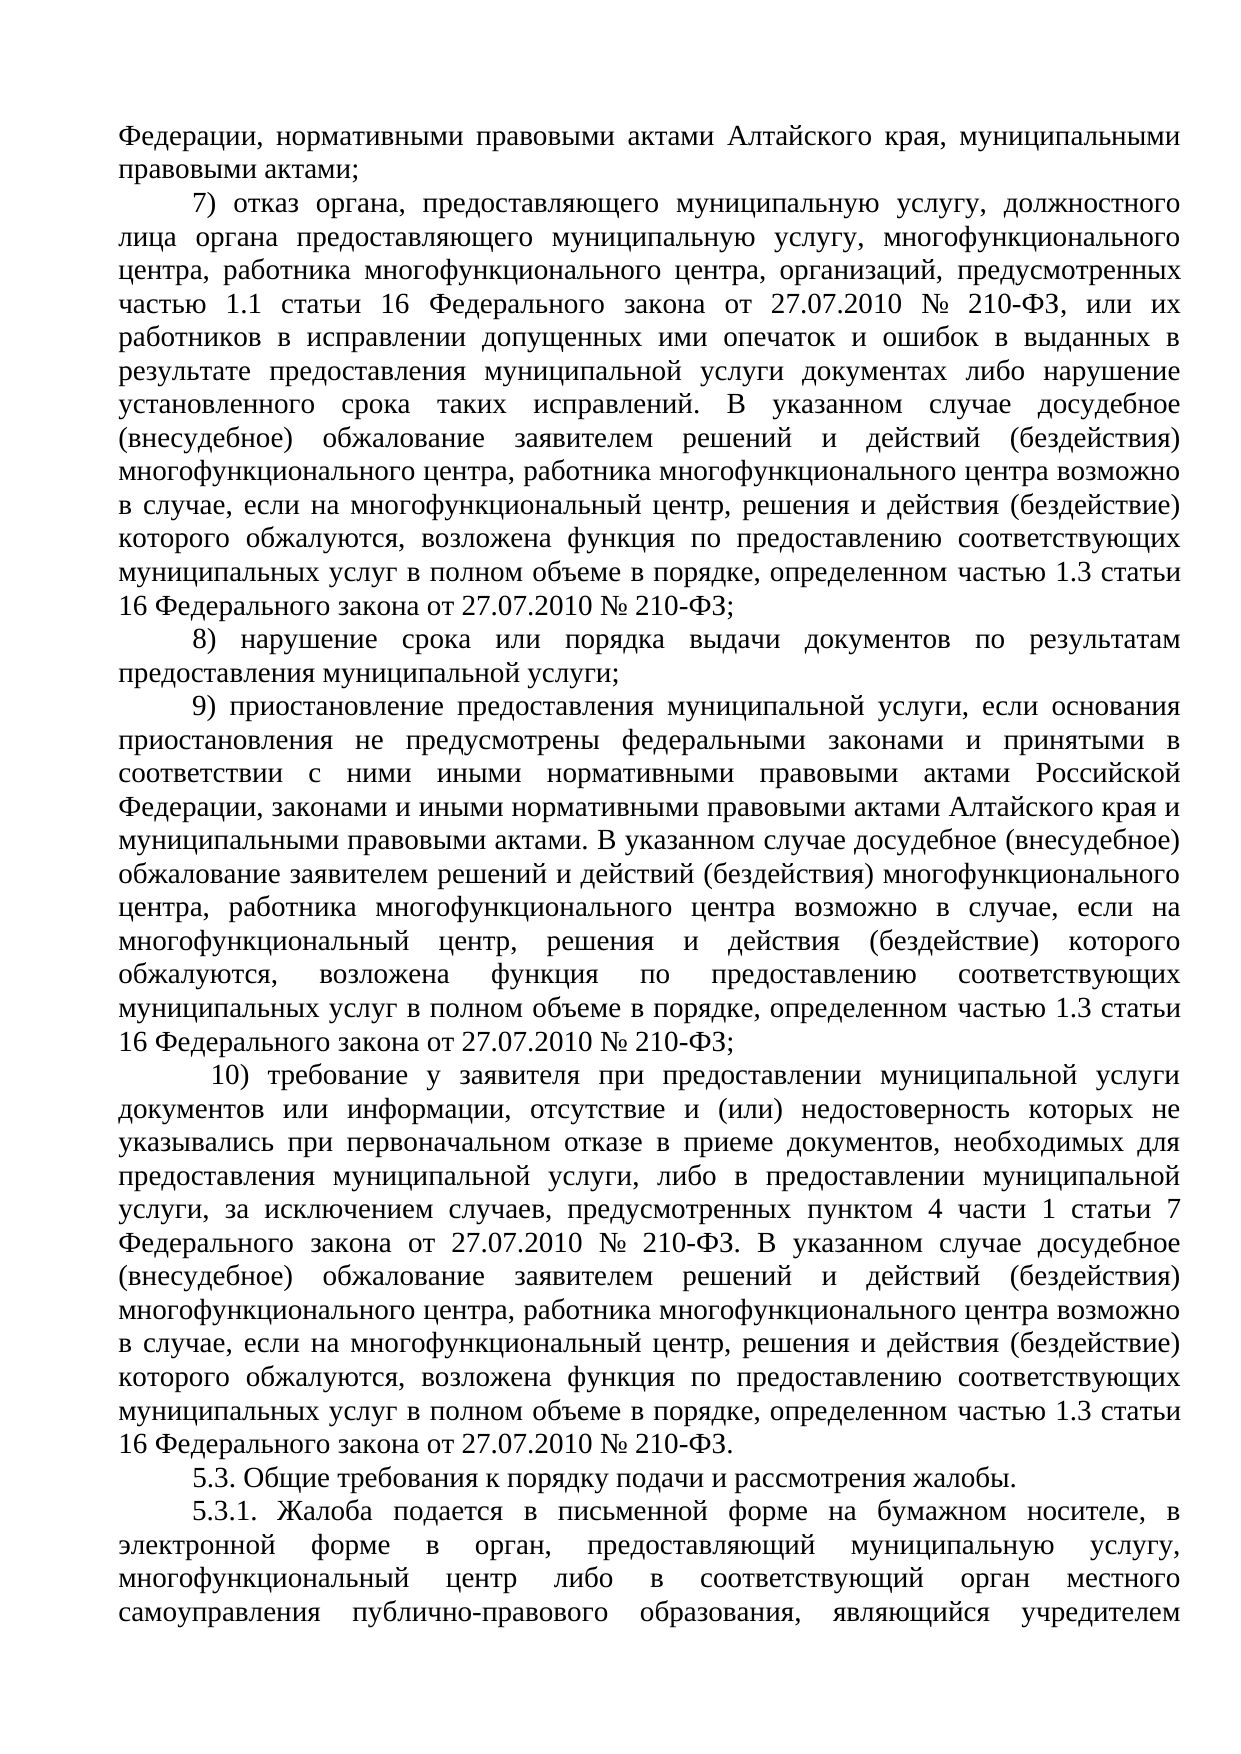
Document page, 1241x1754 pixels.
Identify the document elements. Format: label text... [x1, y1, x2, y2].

text 5.3. Общие требования к порядку подачи и рассмотрения жалобы. [118, 1460, 1181, 1493]
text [118, 1493, 1181, 1627]
text 9) приостановление предоставления муниципальной услуги, если основания приостановления не предусмотрены федеральными законами и принятыми в соответствии с ними иными нормативными правовыми актами Российской Федерации, законами и иными нормативными правовыми актами Алтайского края и муниципальными правовыми актами. В указанном случае досудебное (внесудебное) обжалование заявителем решений и действий (бездействия) многофункционального центра, работника многофункционального центра возможно в случае, если на многофункциональный центр, решения и действия (бездействие) которого обжалуются, возложена функция по предоставлению соответствующих муниципальных услуг в полном объеме в порядке, определенном частью 1.3 статьи 16 Федерального закона от 27.07.2010 № 210-ФЗ; [118, 688, 1181, 1057]
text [118, 118, 1181, 185]
text 8) нарушение срока или порядка выдачи документов по результатам предоставления муниципальной услуги; [118, 621, 1181, 688]
text 7) отказ органа, предоставляющего муниципальную услугу, должностного лица органа предоставляющего муниципальную услугу, многофункционального центра, работника многофункционального центра, организаций, предусмотренных частью 1.1 статьи 16 Федерального закона от 27.07.2010 № 210-ФЗ, или их работников в исправлении допущенных ими опечаток и ошибок в выданных в результате предоставления муниципальной услуги документах либо нарушение установленного срока таких исправлений. В указанном случае досудебное (внесудебное) обжалование заявителем решений и действий (бездействия) многофункционального центра, работника многофункционального центра возможно в случае, если на многофункциональный центр, решения и действия (бездействие) которого обжалуются, возложена функция по предоставлению соответствующих муниципальных услуг в полном объеме в порядке, определенном частью 1.3 статьи 16 Федерального закона от 27.07.2010 № 210-ФЗ; [118, 185, 1181, 621]
text 10) требование у заявителя при предоставлении муниципальной услуги документов или информации, отсутствие и (или) недостоверность которых не указывались при первоначальном отказе в приеме документов, необходимых для предоставления муниципальной услуги, либо в предоставлении муниципальной услуги, за исключением случаев, предусмотренных пунктом 4 части 1 статьи 7 Федерального закона от 27.07.2010 № 210-ФЗ. В указанном случае досудебное (внесудебное) обжалование заявителем решений и действий (бездействия) многофункционального центра, работника многофункционального центра возможно в случае, если на многофункциональный центр, решения и действия (бездействие) которого обжалуются, возложена функция по предоставлению соответствующих муниципальных услуг в полном объеме в порядке, определенном частью 1.3 статьи 16 Федерального закона от 27.07.2010 № 210-ФЗ. [118, 1057, 1181, 1460]
